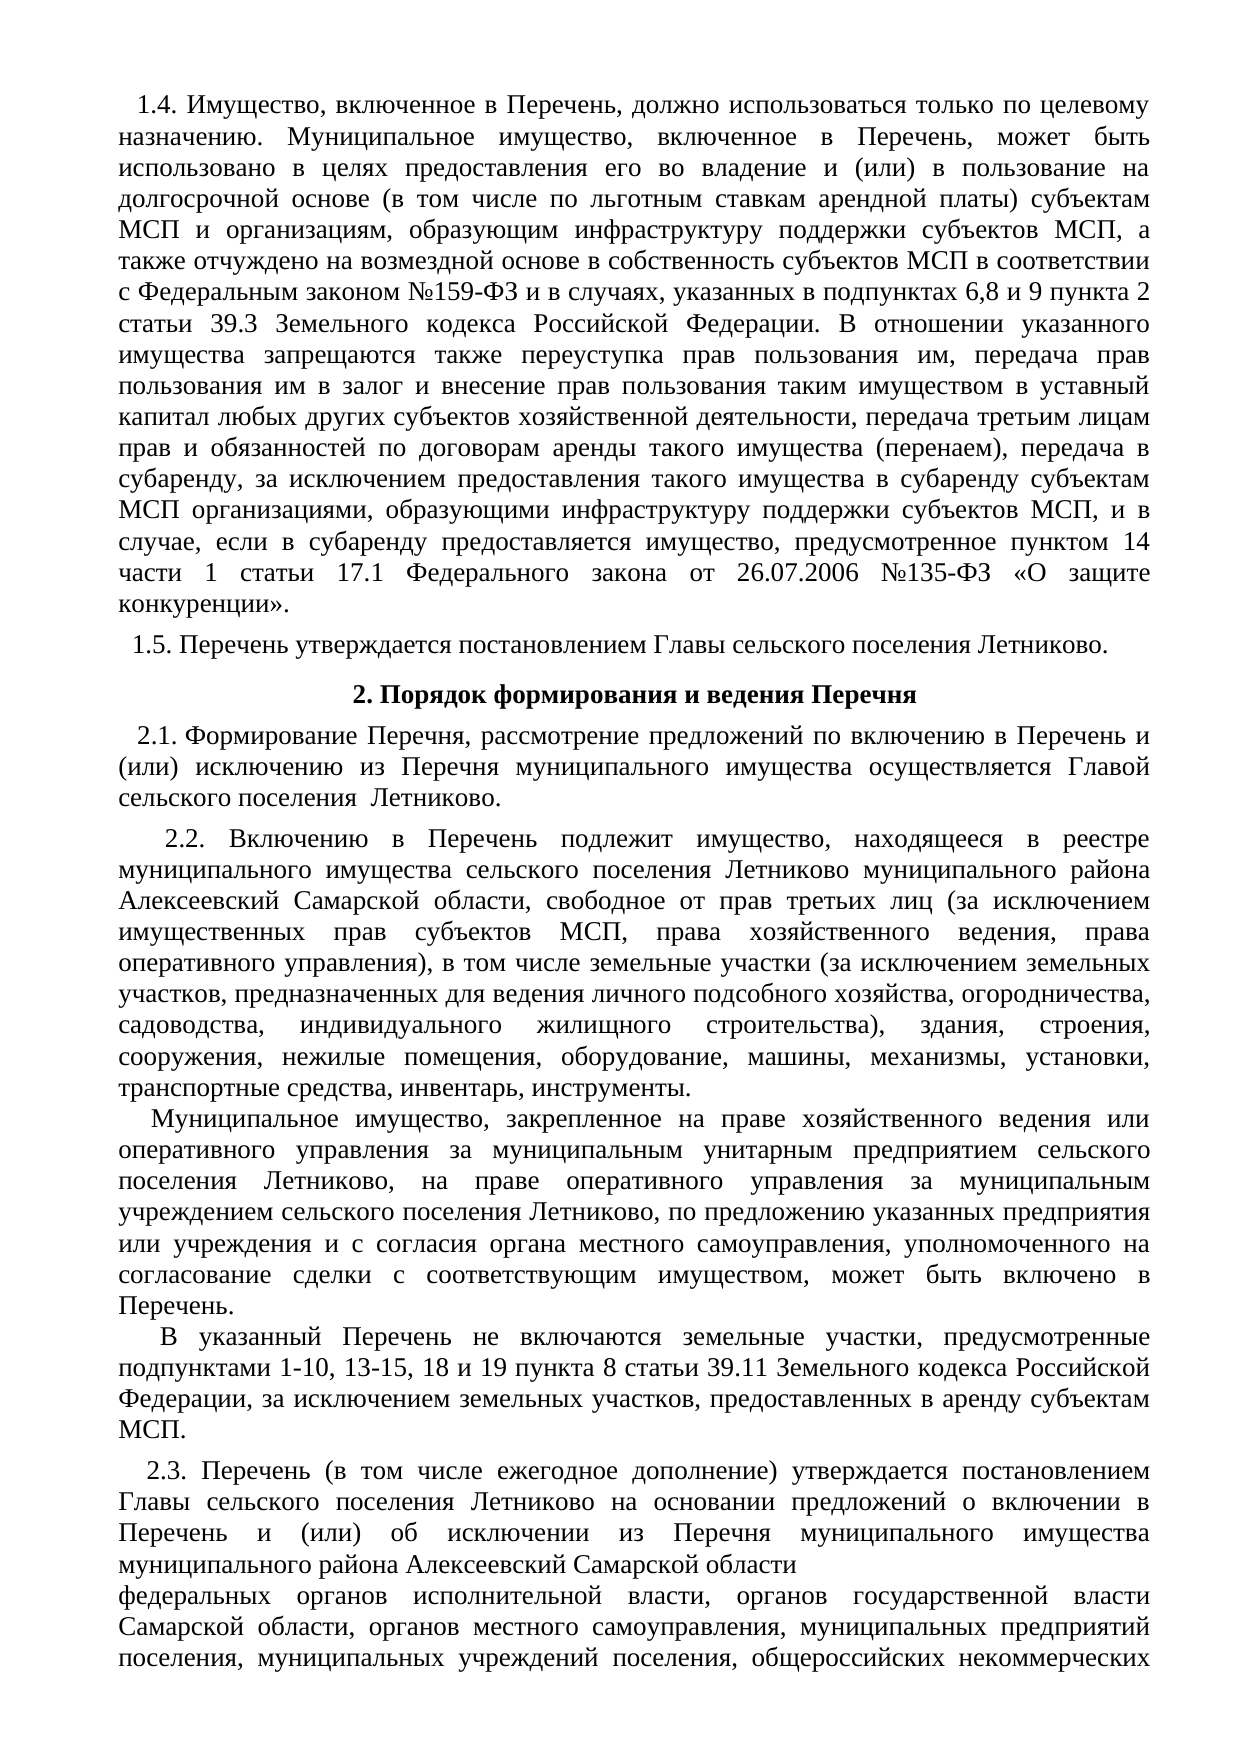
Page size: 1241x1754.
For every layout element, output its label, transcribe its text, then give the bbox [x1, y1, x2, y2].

text 2. Порядок формирования и ведения Перечня [118, 678, 1152, 709]
text 2.1. Формирование Перечня, рассмотрение предложений по включению в Перечень и (или) исключению из Перечня муниципального имущества осуществляется Главой сельского поселения Летниково. [118, 719, 1152, 812]
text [118, 1579, 1152, 1672]
text В указанный Перечень не включаются земельные участки, предусмотренные подпунктами 1-10, 13-15, 18 и 19 пункта 8 статьи 39.11 Земельного кодекса Российской Федерации, за исключением земельных участков, предоставленных в аренду субъектам МСП. [118, 1320, 1152, 1445]
text 1.5. Перечень утверждается постановлением Главы сельского поселения Летниково. [118, 628, 1152, 659]
text 2.2. Включению в Перечень подлежит имущество, находящееся в реестре муниципального имущества сельского поселения Летниково муниципального района Алексеевский Самарской области, свободное от прав третьих лиц (за исключением имущественных прав субъектов МСП, права хозяйственного ведения, права оперативного управления), в том числе земельные участки (за исключением земельных участков, предназначенных для ведения личного подсобного хозяйства, огородничества, садоводства, индивидуального жилищного строительства), здания, строения, сооружения, нежилые помещения, оборудование, машины, механизмы, установки, транспортные средства, инвентарь, инструменты. [118, 822, 1152, 1102]
text 2.3. Перечень (в том числе ежегодное дополнение) утверждается постановлением Главы сельского поселения Летниково на основании предложений о включении в Перечень и (или) об исключении из Перечня муниципального имущества муниципального района Алексеевский Самарской области [118, 1454, 1152, 1579]
text 1.4. Имущество, включенное в Перечень, должно использоваться только по целевому назначению. Муниципальное имущество, включенное в Перечень, может быть использовано в целях предоставления его во владение и (или) в пользование на долгосрочной основе (в том числе по льготным ставкам арендной платы) субъектам МСП и организациям, образующим инфраструктуру поддержки субъектов МСП, а также отчуждено на возмездной основе в собственность субъектов МСП в соответствии с Федеральным законом №159-ФЗ и в случаях, указанных в подпунктах 6,8 и 9 пункта 2 статьи 39.3 Земельного кодекса Российской Федерации. В отношении указанного имущества запрещаются также переуступка прав пользования им, передача прав пользования им в залог и внесение прав пользования таким имуществом в уставный капитал любых других субъектов хозяйственной деятельности, передача третьим лицам прав и обязанностей по договорам аренды такого имущества (перенаем), передача в субаренду, за исключением предоставления такого имущества в субаренду субъектам МСП организациями, образующими инфраструктуру поддержки субъектов МСП, и в случае, если в субаренду предоставляется имущество, предусмотренное пунктом 14 части 1 статьи 17.1 Федерального закона от 26.07.2006 №135-ФЗ «О защите конкуренции». [118, 89, 1152, 618]
text Муниципальное имущество, закрепленное на праве хозяйственного ведения или оперативного управления за муниципальным унитарным предприятием сельского поселения Летниково, на праве оперативного управления за муниципальным учреждением сельского поселения Летниково, по предложению указанных предприятия или учреждения и с согласия органа местного самоуправления, уполномоченного на согласование сделки с соответствующим имуществом, может быть включено в Перечень. [118, 1102, 1152, 1320]
